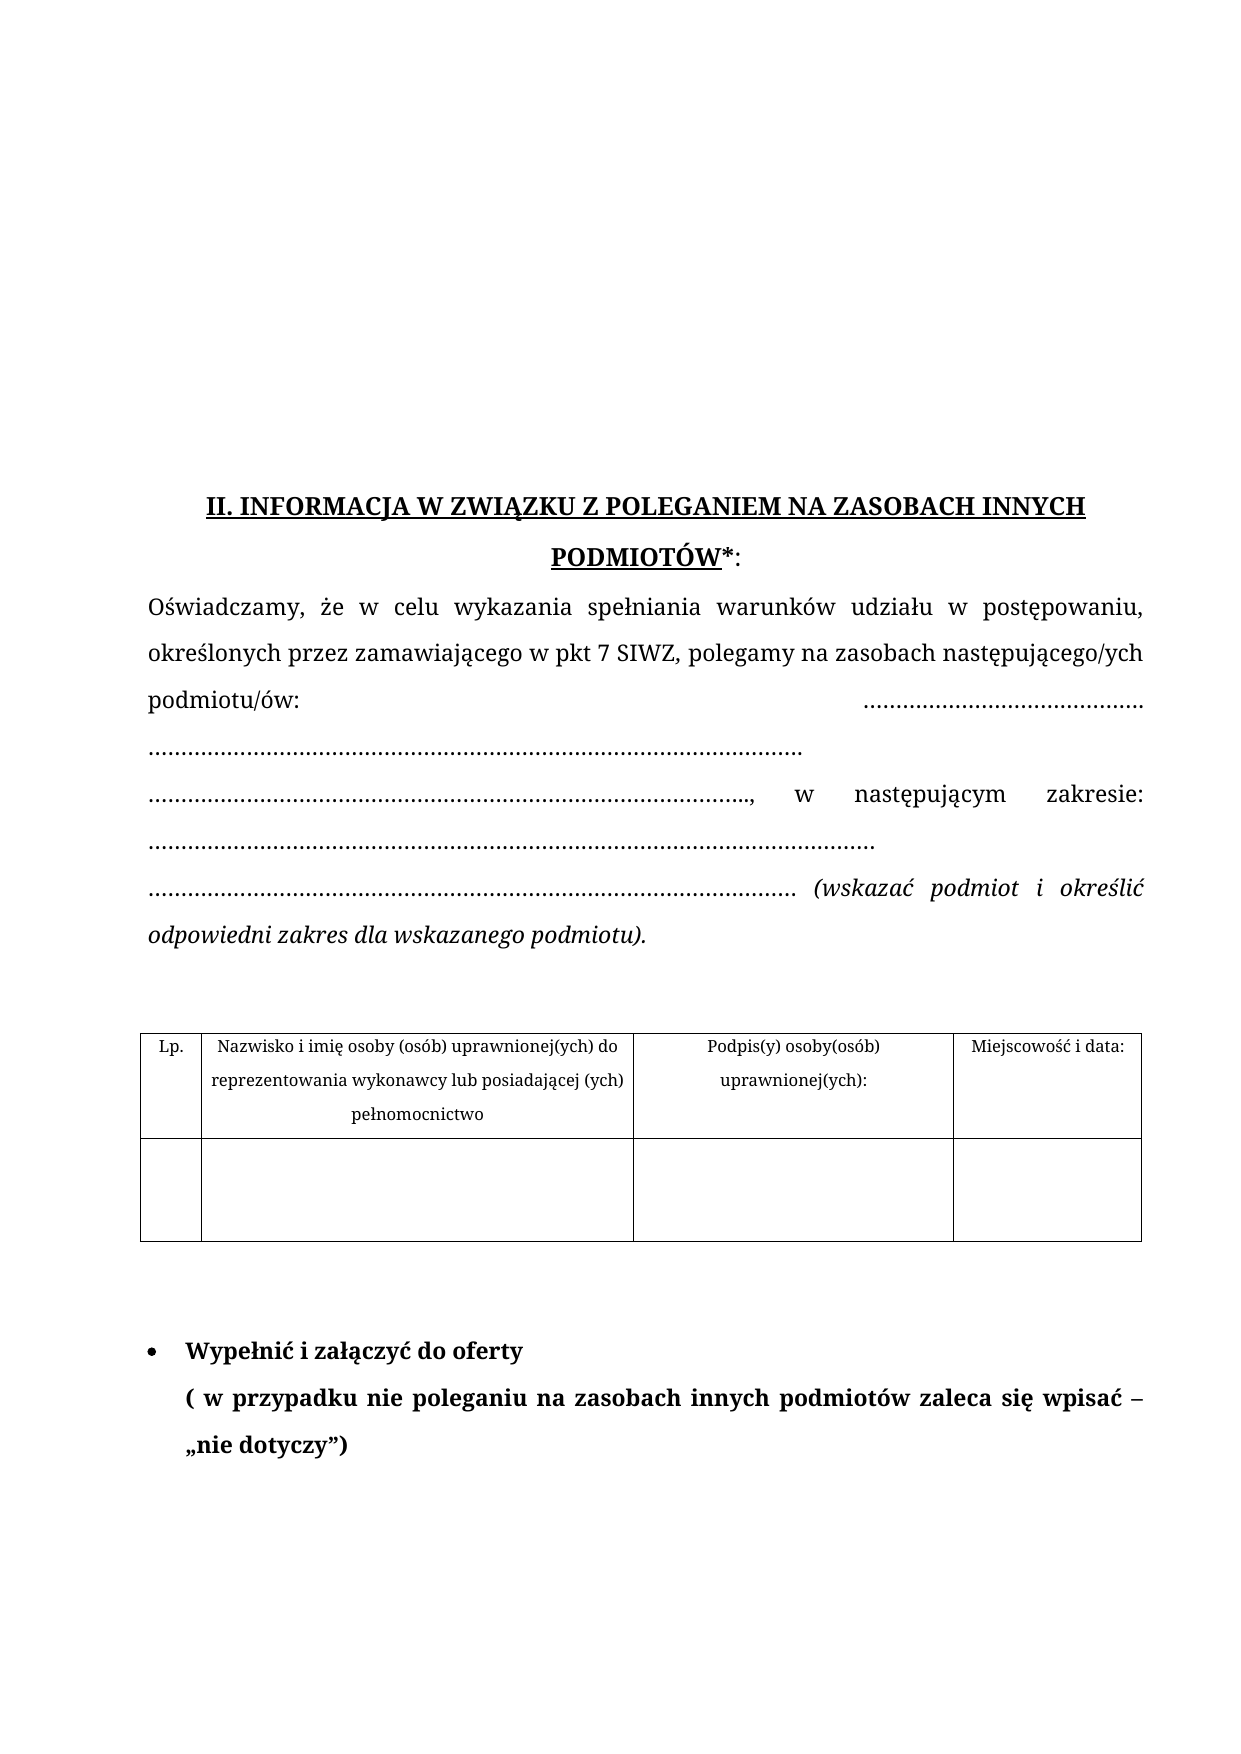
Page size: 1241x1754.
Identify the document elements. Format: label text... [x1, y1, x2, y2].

table_header Nazwisko i imię osoby (osób) uprawnionej(ych) do reprezentowania wykonawcy lub posiadającej (ych) pełnomocnictwo [202, 1034, 633, 1138]
table_header Miejscowość i data: [954, 1034, 1141, 1138]
text Oświadczamy, że w celu wykazania spełniania warunków udziału w postępowaniu, określonych przez zamawiającego w pkt 7 SIWZ, polegamy na zasobach następującego/ych podmiotu/ów: …………………………………….……………………………………………………………………………………….……………………………………………………………………………….., w następującym zakresie: ………………………………………………………………………………………………… [148, 591, 1144, 856]
table_header Lp. [141, 1034, 201, 1138]
list Wypełnić i załączyć do oferty [148, 1335, 1144, 1367]
table_cell [141, 1139, 201, 1241]
text ( w przypadku nie poleganiu na zasobach innych podmiotów zaleca się wpisać – „nie dotyczy”) [185, 1382, 1144, 1460]
text ……………………………………………………………………………………… (wskazać podmiot i określić odpowiedni zakres dla wskazanego podmiotu). [148, 872, 1144, 950]
table_cell [954, 1139, 1141, 1241]
table_cell [634, 1139, 953, 1241]
text II. INFORMACJA W ZWIĄZKU Z POLEGANIEM NA ZASOBACH INNYCH PODMIOTÓW*: [148, 488, 1144, 573]
table_header Podpis(y) osoby(osób) uprawnionej(ych): [634, 1034, 953, 1138]
table_cell [202, 1139, 633, 1241]
